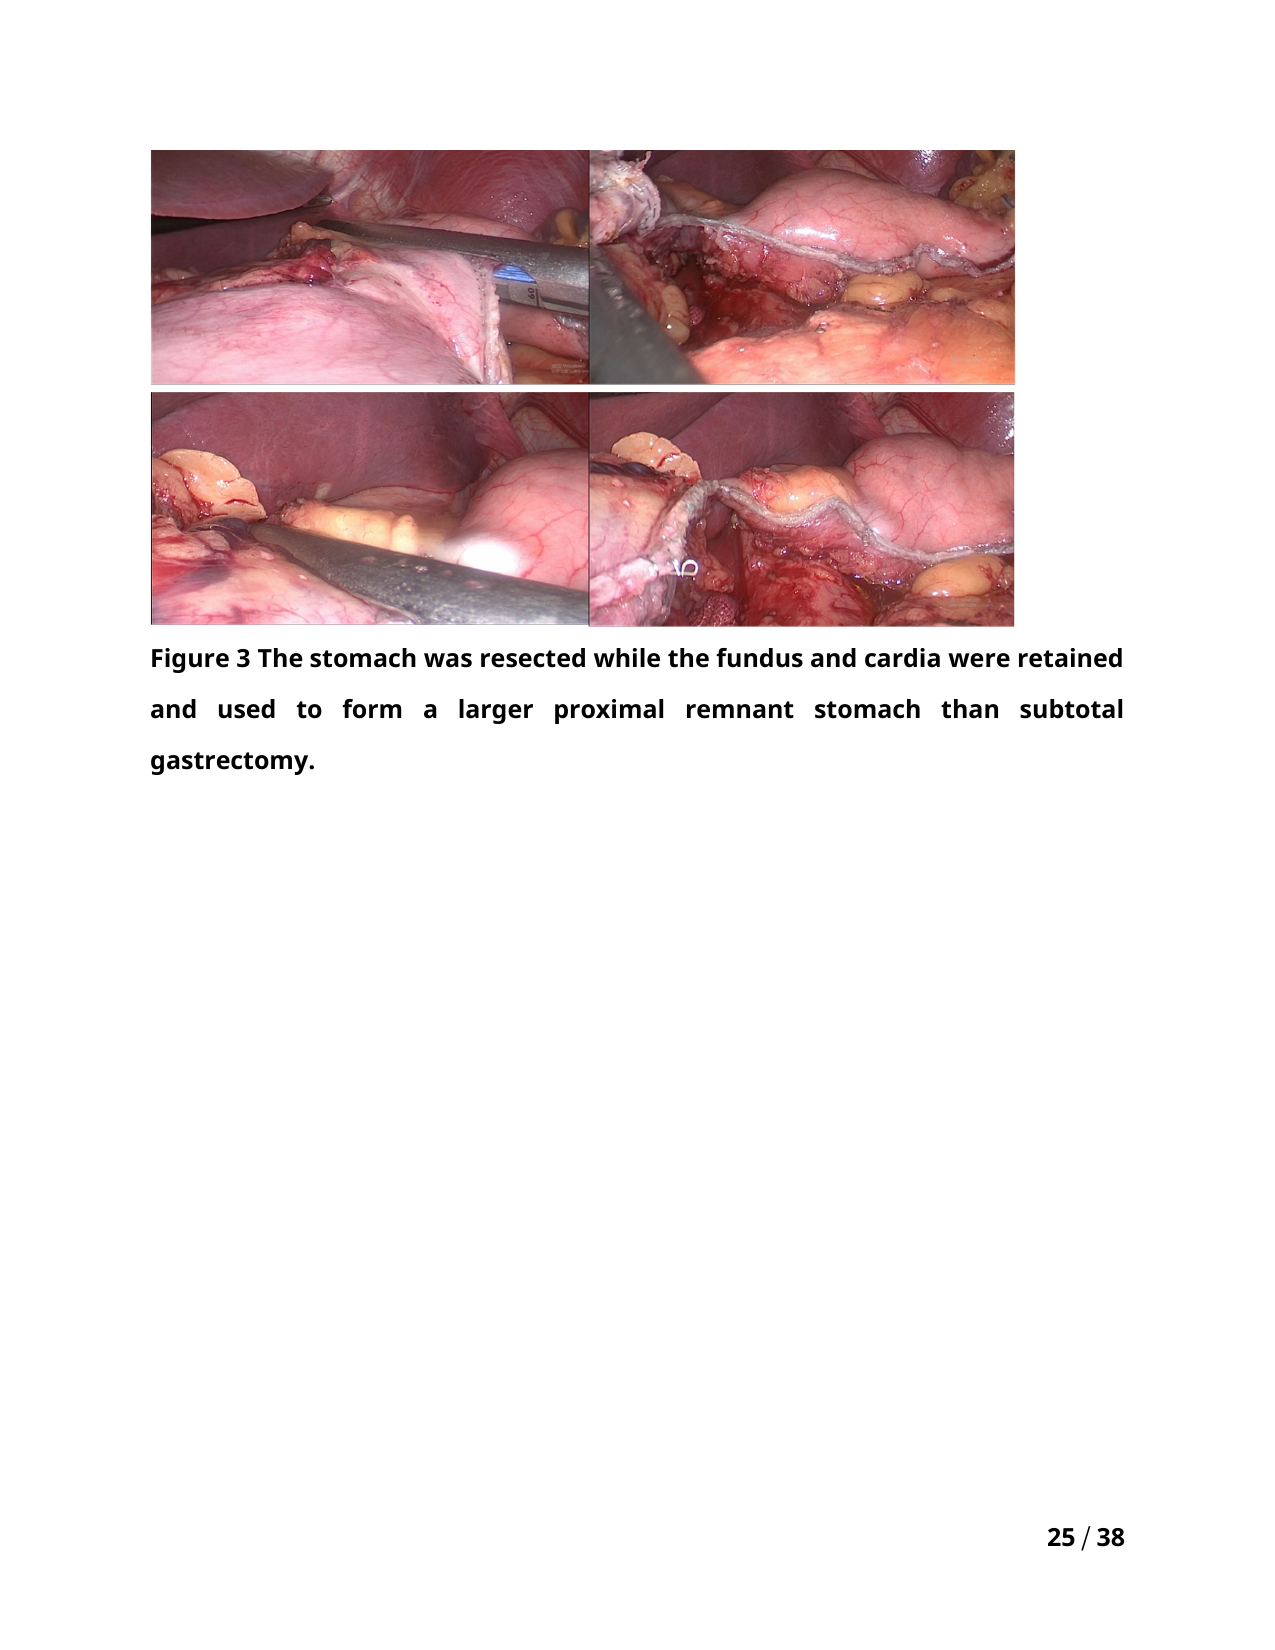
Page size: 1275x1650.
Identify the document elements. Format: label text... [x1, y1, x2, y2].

text Figure 3 the stomach was resected while the fundus and cardia were retained and used to form a larger proximal remnant stomach than subtotal gastrectomy. [150, 641, 1125, 777]
picture [150, 150, 1016, 627]
